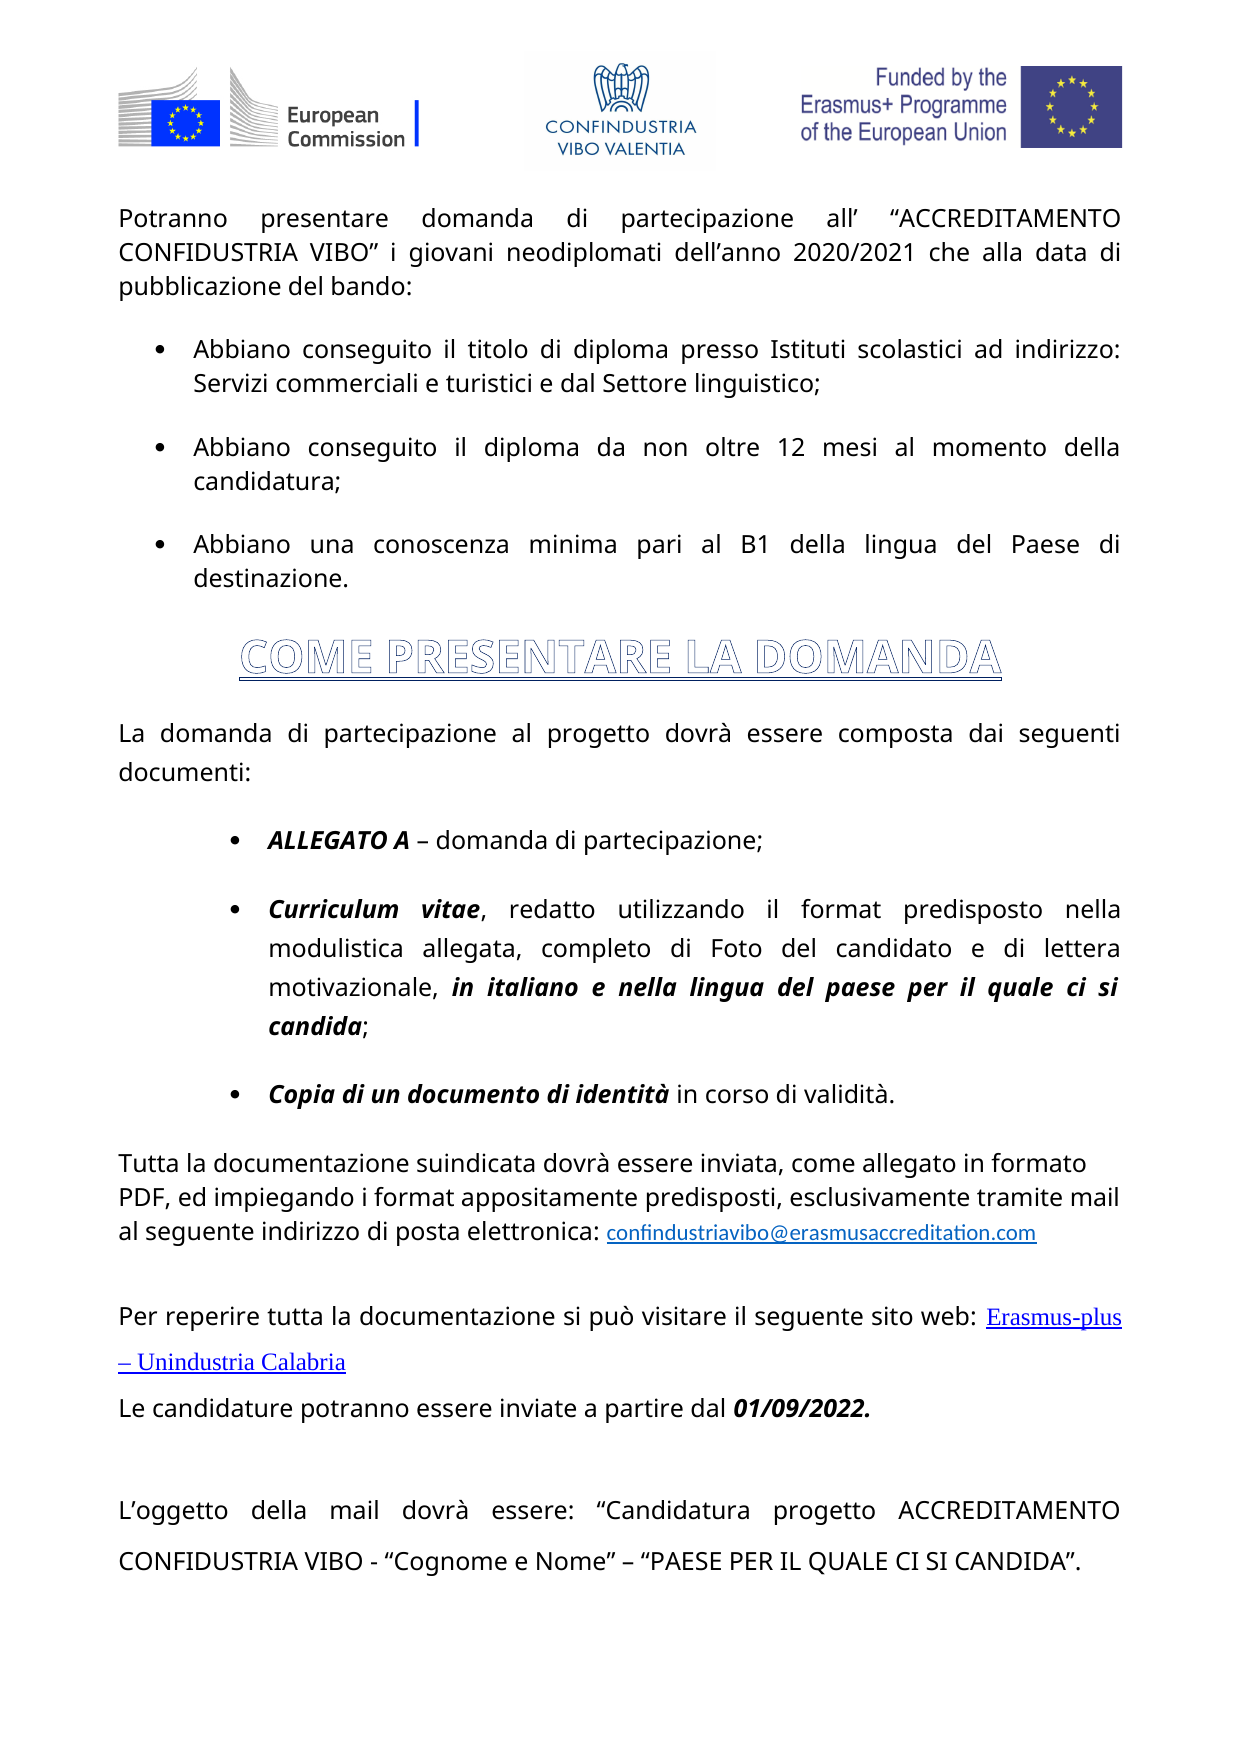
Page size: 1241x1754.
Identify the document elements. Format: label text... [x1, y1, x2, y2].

list ALLEGATO A – domanda di partecipazione; [231, 823, 1122, 857]
text L’oggetto della mail dovrà essere: “Candidatura progetto ACCREDITAMENTO CONFIDUSTRIA VIBO - “Cognome e Nome” – “PAESE PER IL QUALE CI SI CANDIDA”. [118, 1492, 1122, 1577]
list Abbiano conseguito il titolo di diploma presso Istituti scolastici ad indirizzo: Servizi commerciali e turistici e dal Settore linguistico; [156, 332, 1122, 400]
text COME PRESENTARE LA DOMANDA [118, 624, 1122, 686]
text Potranno presentare domanda di partecipazione all’ “ACCREDITAMENTO CONFIDUSTRIA VIBO” i giovani neodiplomati dell’anno 2020/2021 che alla data di pubblicazione del bando: [118, 201, 1122, 303]
text Tutta la documentazione suindicata dovrà essere inviata, come allegato in formato PDF, ed impiegando i format appositamente predisposti, esclusivamente tramite mail al seguente indirizzo di posta elettronica: confindustriavibo@erasmusaccreditation.com [118, 1146, 1122, 1248]
text La domanda di partecipazione al progetto dovrà essere composta dai seguenti documenti: [118, 716, 1122, 789]
list Abbiano una conoscenza minima pari al B1 della lingua del Paese di destinazione. [156, 527, 1122, 595]
list Abbiano conseguito il diploma da non oltre 12 mesi al momento della candidatura; [156, 429, 1122, 497]
picture [118, 66, 419, 147]
picture [801, 66, 1123, 148]
text Le candidature potranno essere inviate a partire dal 01/09/2022. [118, 1390, 1122, 1424]
list Copia di un documento di identità in corso di validità. [231, 1077, 1122, 1111]
picture [523, 51, 717, 171]
list Curriculum vitae, redatto utilizzando il format predisposto nella modulistica allegata, completo di Foto del candidato e di lettera motivazionale, in italiano e nella lingua del paese per il quale ci si candida; [231, 891, 1122, 1043]
text Per reperire tutta la documentazione si può visitare il seguente sito web: Erasmus-plus – Unindustria Calabria [118, 1299, 1122, 1376]
